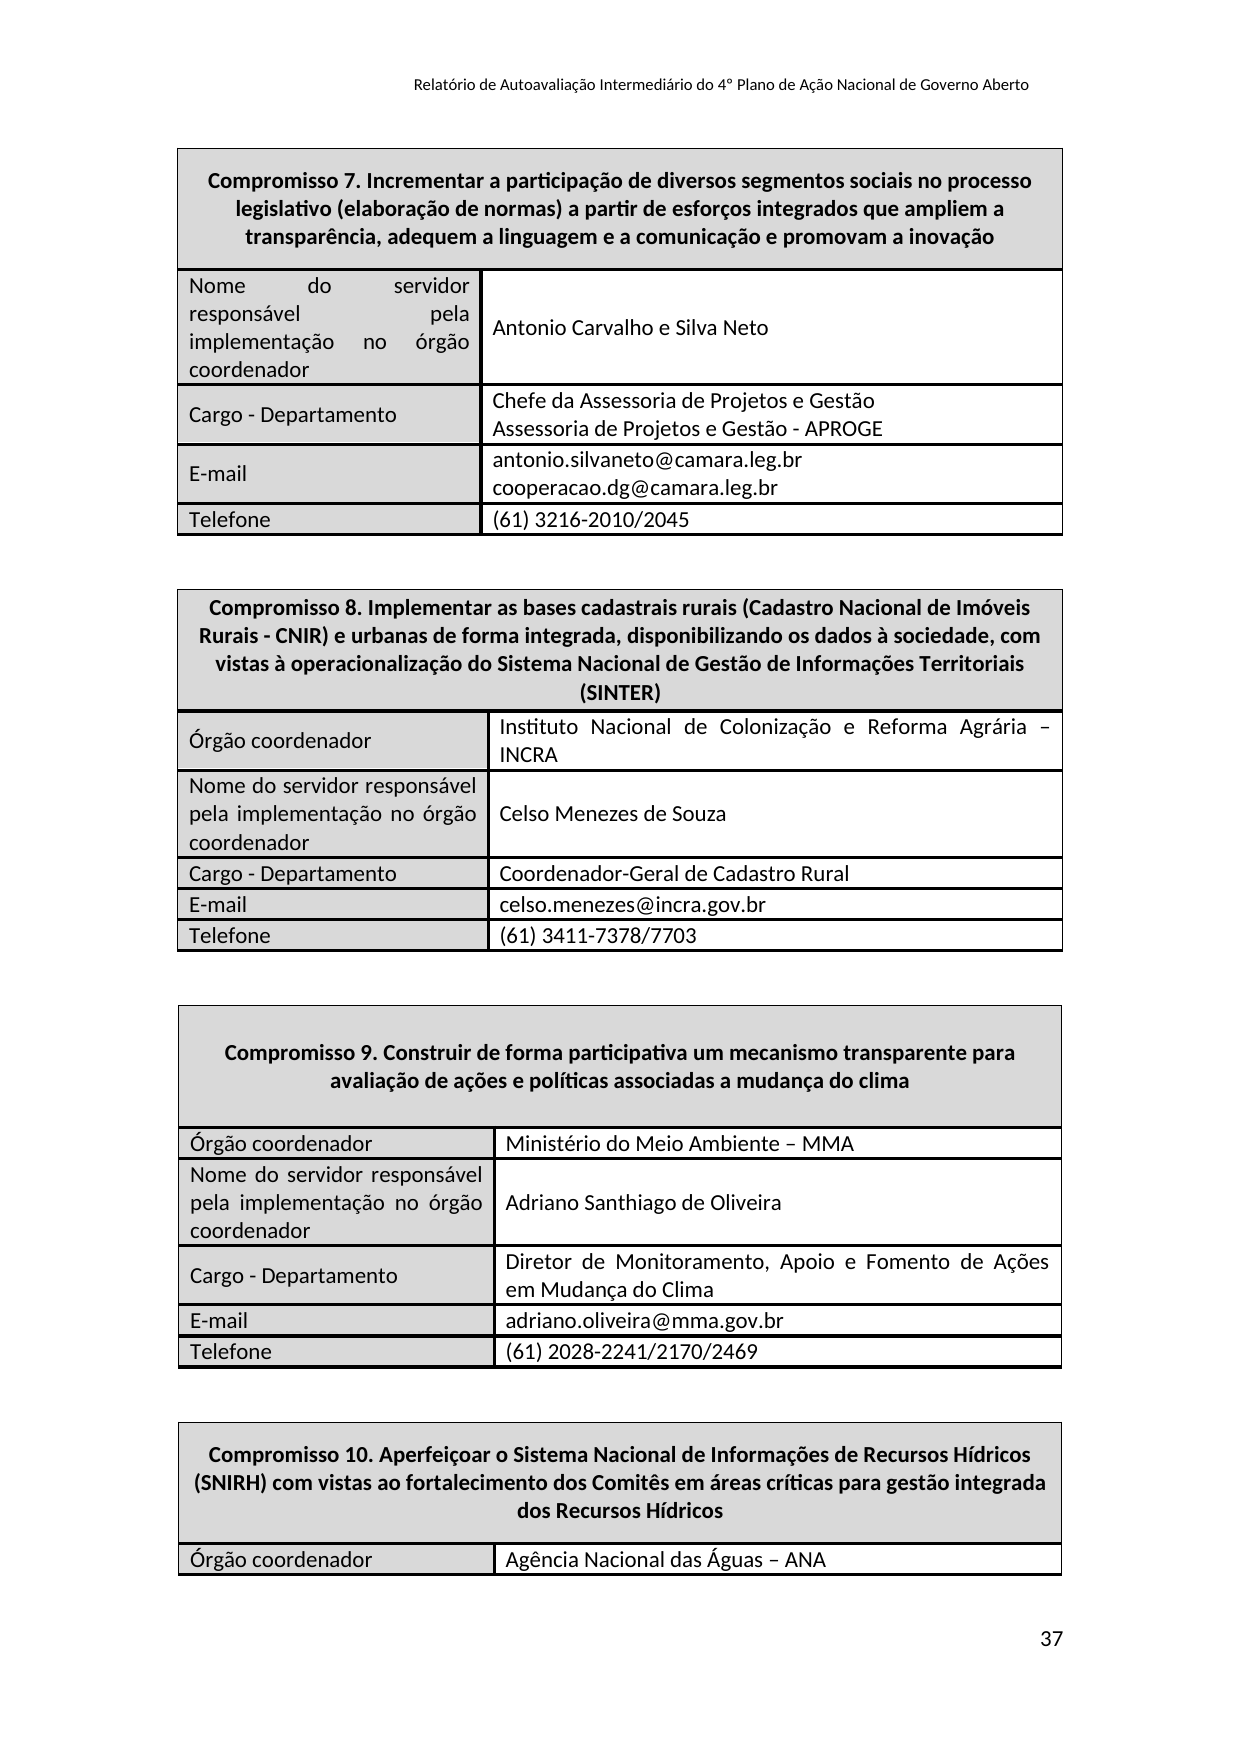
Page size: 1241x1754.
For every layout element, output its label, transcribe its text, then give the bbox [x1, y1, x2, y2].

table_cell E-mail [179, 1306, 493, 1334]
table_cell Agência Nacional das Águas – ANA [496, 1545, 1061, 1573]
table_cell Adriano Santhiago de Oliveira [496, 1160, 1061, 1244]
table_cell Cargo - Departamento [178, 859, 487, 887]
table_cell Ministério do Meio Ambiente – MMA [496, 1129, 1061, 1157]
table_cell (61) 2028-2241/2170/2469 [496, 1338, 1061, 1365]
table_cell adriano.oliveira@mma.gov.br [496, 1306, 1061, 1334]
table_cell (61) 3411-7378/7703 [490, 921, 1062, 949]
table_cell (61) 3216-2010/2045 [483, 505, 1062, 533]
table_cell Nome do servidor responsável pela implementação no órgão coordenador [178, 772, 487, 856]
table_cell Celso Menezes de Souza [490, 772, 1062, 856]
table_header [179, 1423, 1061, 1542]
table_cell Diretor de Monitoramento, Apoio e Fomento de Ações em Mudança do Clima [496, 1247, 1061, 1303]
table_cell Telefone [178, 921, 487, 949]
table_cell Telefone [178, 505, 479, 533]
table_cell celso.menezes@incra.gov.br [490, 890, 1062, 918]
table_cell Órgão coordenador [178, 713, 487, 768]
table_header Compromisso 9. Construir de forma participativa um mecanismo transparente para avaliação de ações e políticas associadas a mudança do clima [179, 1006, 1061, 1126]
table_cell Coordenador-Geral de Cadastro Rural [490, 859, 1062, 887]
table_cell Chefe da Assessoria de Projetos e Gestão Assessoria de Projetos e Gestão - APROGE [483, 386, 1062, 442]
table_cell Nome do servidor responsável pela implementação no órgão coordenador [179, 1160, 493, 1244]
table_cell Cargo - Departamento [178, 386, 479, 442]
table_cell Nome do servidor responsável pela implementação no órgão coordenador [178, 271, 479, 383]
table_cell Cargo - Departamento [179, 1247, 493, 1303]
table_cell Telefone [179, 1338, 493, 1365]
table_header Compromisso 8. Implementar as bases cadastrais rurais (Cadastro Nacional de Imóveis Rurais - CNIR) e urbanas de forma integrada, disponibilizando os dados à sociedade, com vistas à operacionalização do Sistema Nacional de Gestão de Informações Territoriais (SINTER) [178, 590, 1062, 709]
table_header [178, 149, 1062, 268]
table_cell antonio.silvaneto@camara.leg.br cooperacao.dg@camara.leg.br [483, 446, 1062, 502]
table_cell E-mail [178, 446, 479, 502]
table_cell Órgão coordenador [179, 1129, 493, 1157]
table_cell E-mail [178, 890, 487, 918]
table_cell Antonio Carvalho e Silva Neto [483, 271, 1062, 383]
table_cell Órgão coordenador [179, 1545, 493, 1573]
table_cell Instituto Nacional de Colonização e Reforma Agrária – INCRA [490, 713, 1062, 768]
